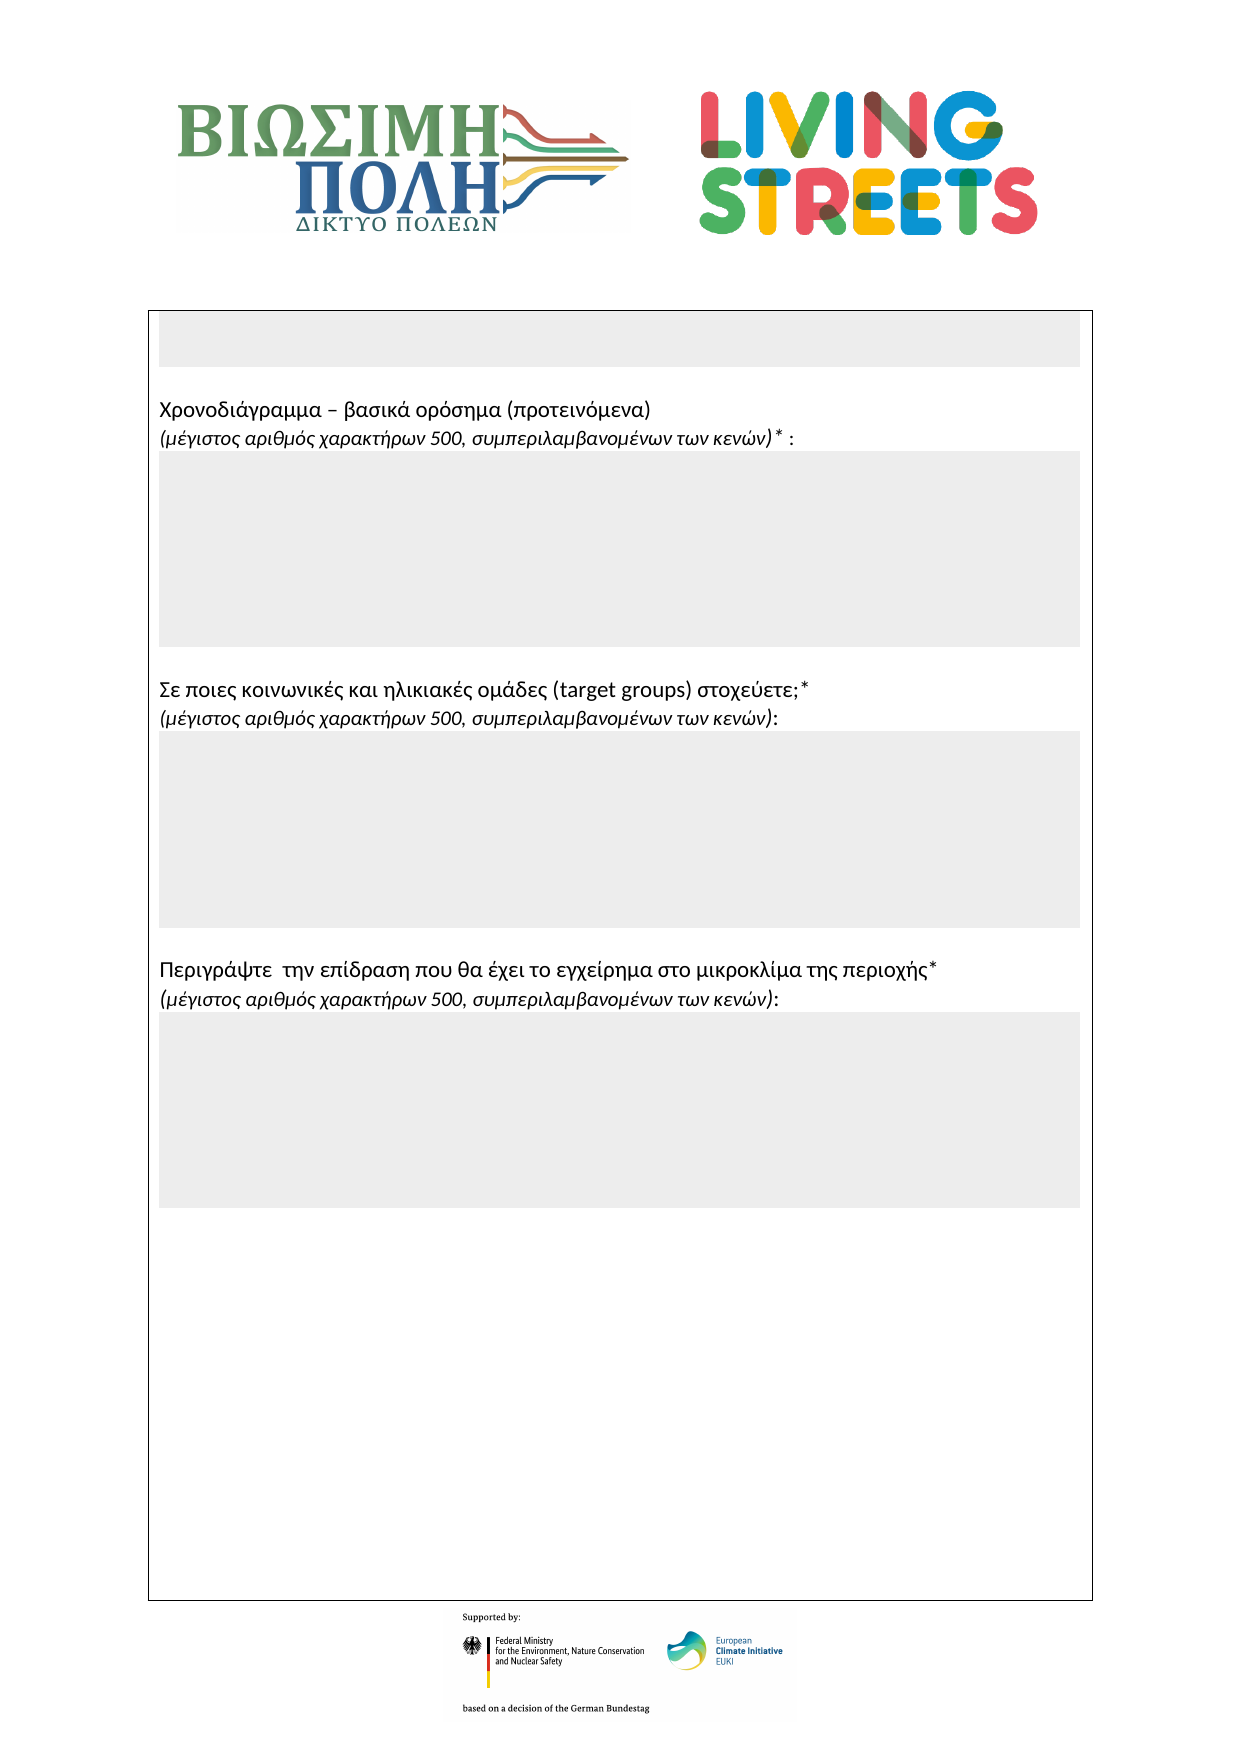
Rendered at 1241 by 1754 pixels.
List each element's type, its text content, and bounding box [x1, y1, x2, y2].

picture [443, 1608, 797, 1722]
picture [690, 82, 1041, 240]
picture [175, 100, 632, 233]
